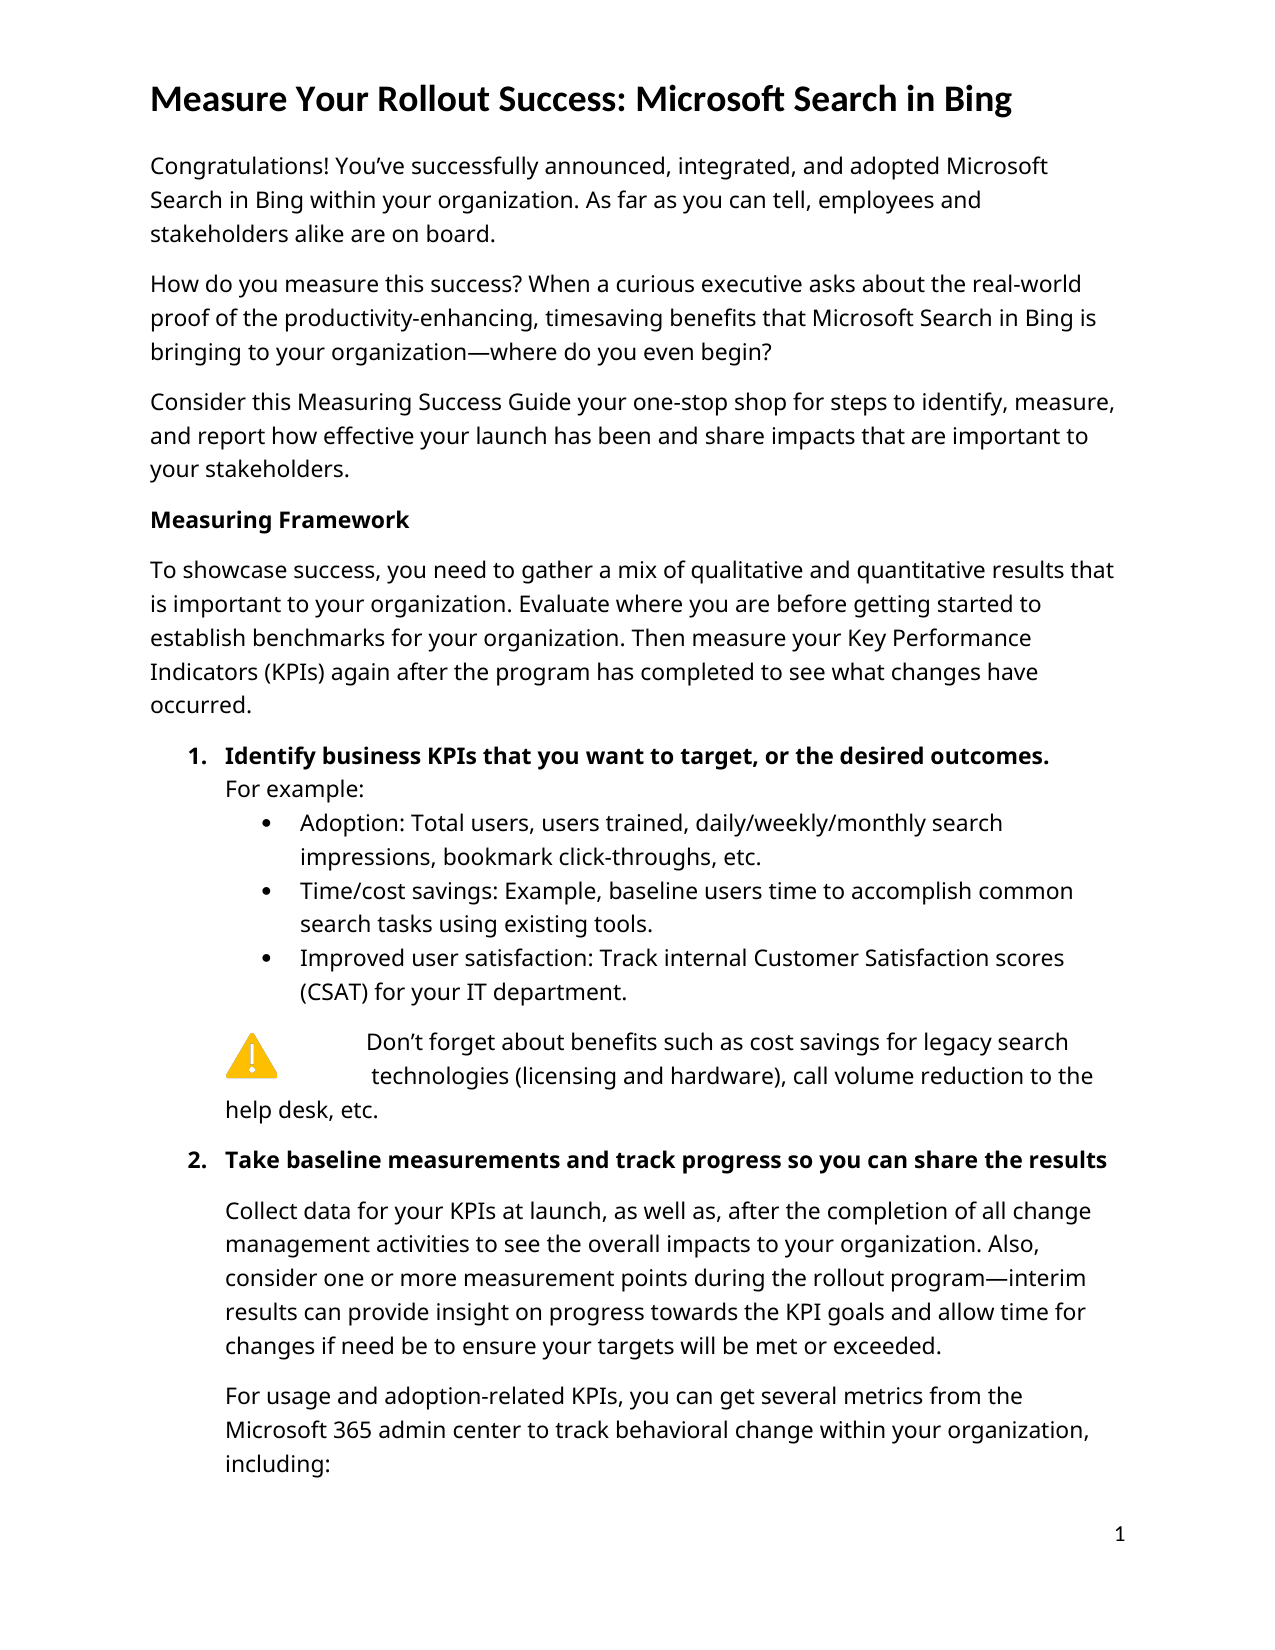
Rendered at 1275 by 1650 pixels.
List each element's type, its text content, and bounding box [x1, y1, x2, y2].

text How do you measure this success? When a curious executive asks about the real-world proof of the productivity-enhancing, timesaving benefits that Microsoft Search in Bing is bringing to your organization—where do you even begin? [150, 268, 1125, 367]
list Take baseline measurements and track progress so you can share the results [187, 1144, 1125, 1175]
text Don’t forget about benefits such as cost savings for legacy search technologies (licensing and hardware), call volume reduction to the help desk, etc. [225, 1026, 1125, 1125]
text Congratulations! You’ve successfully announced, integrated, and adopted Microsoft Search in Bing within your organization. As far as you can tell, employees and stakeholders alike are on board. [150, 150, 1125, 249]
text Collect data for your KPIs at launch, as well as, after the completion of all change management activities to see the overall impacts to your organization. Also, consider one or more measurement points during the rollout program—interim results can provide insight on progress towards the KPI goals and allow time for changes if need be to ensure your targets will be met or exceeded. [225, 1194, 1125, 1361]
text Consider this Measuring Success Guide your one-stop shop for steps to identify, measure, and report how effective your launch has been and share impacts that are important to your stakeholders. [150, 386, 1125, 484]
list Identify business KPIs that you want to target, or the desired outcomes. For example: [187, 739, 1125, 804]
text To showcase success, you need to gather a mix of qualitative and quantitative results that is important to your organization. Evaluate where you are before getting started to establish benchmarks for your organization. Then measure your Key Performance Indicators (KPIs) again after the program has completed to see what changes have occurred. [150, 554, 1125, 720]
text Measuring Framework [150, 504, 1125, 535]
picture [223, 1027, 278, 1081]
list Time/cost savings: Example, baseline users time to accomplish common search tasks using existing tools. [262, 874, 1125, 939]
text For usage and adoption-related KPIs, you can get several metrics from the Microsoft 365 admin center to track behavioral change within your organization, including: [225, 1380, 1125, 1479]
list Improved user satisfaction: Track internal Customer Satisfaction scores (CSAT) for your IT department. [262, 942, 1125, 1007]
list Adoption: Total users, users trained, daily/weekly/monthly search impressions, bookmark click-throughs, etc. [262, 807, 1125, 872]
